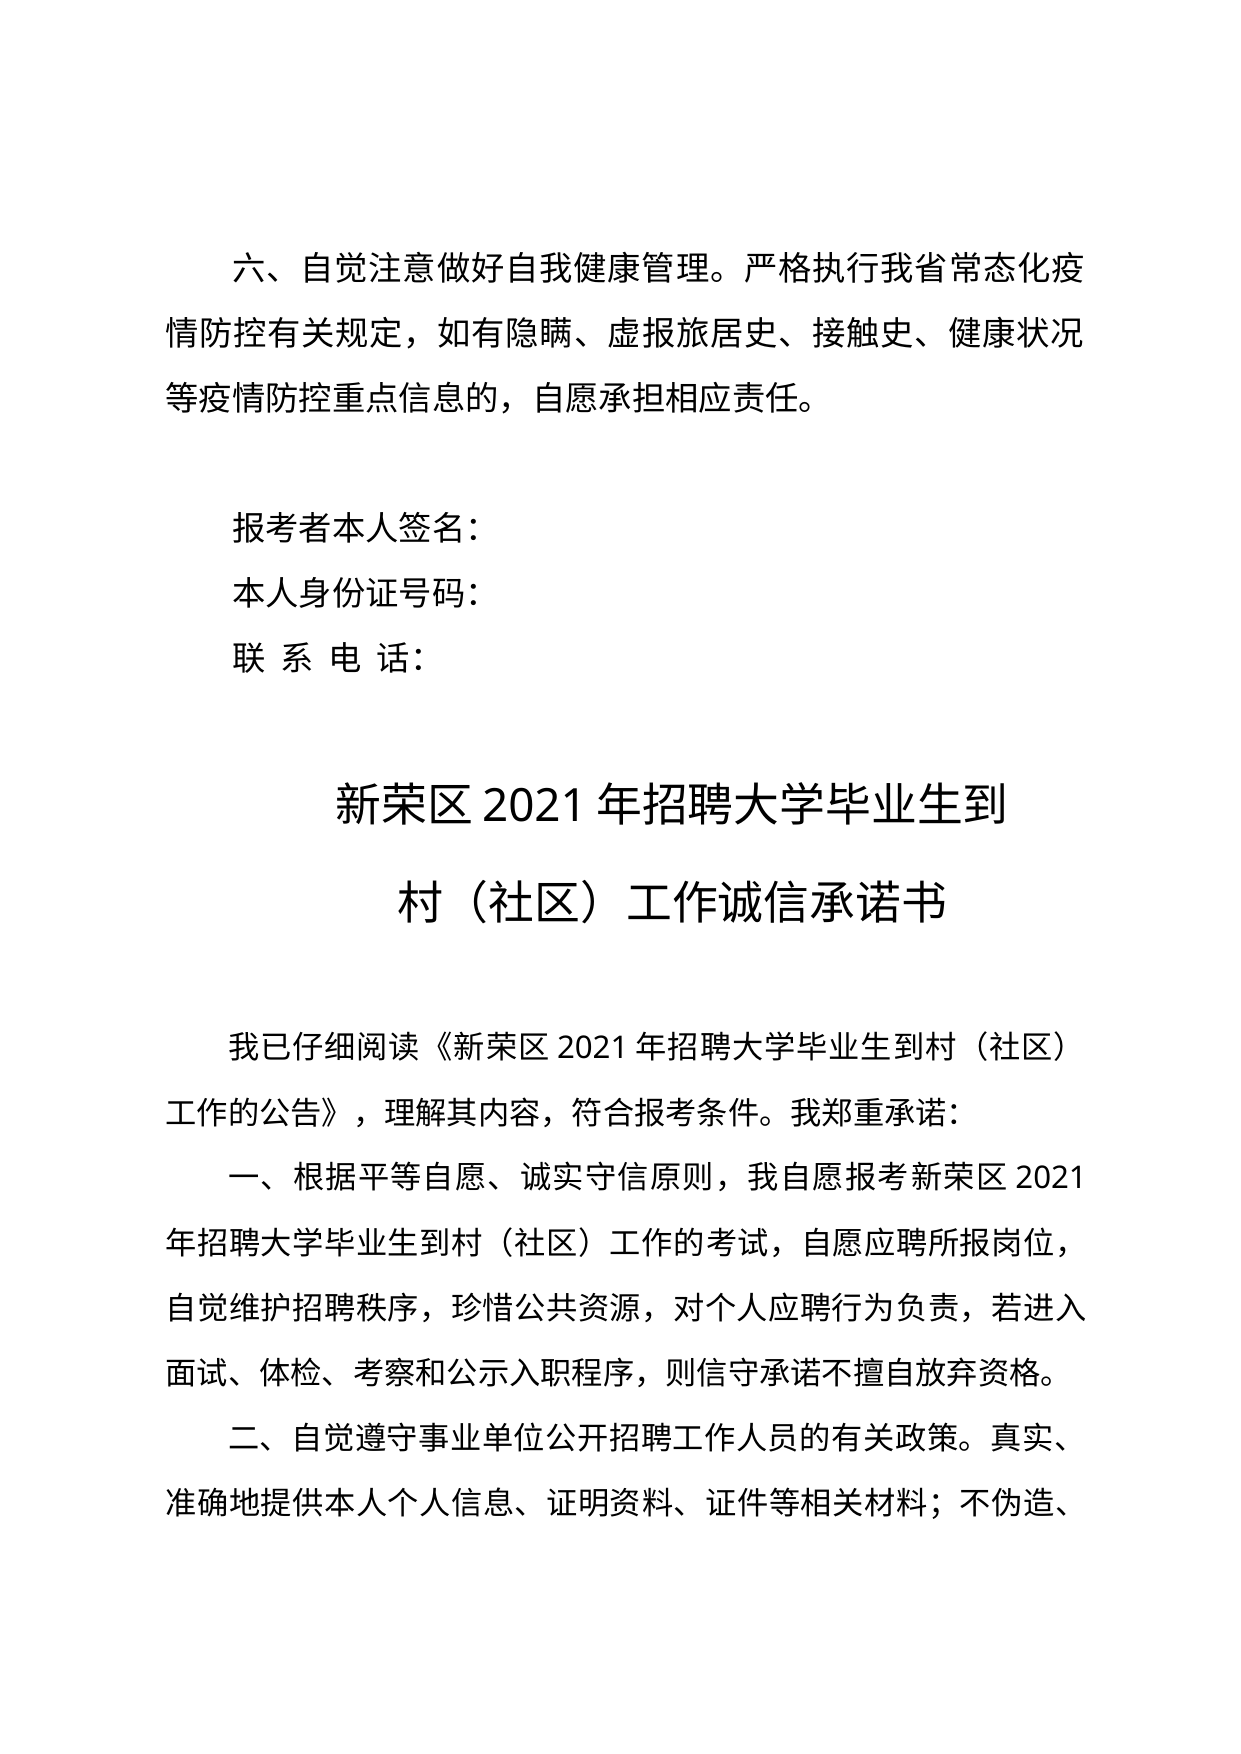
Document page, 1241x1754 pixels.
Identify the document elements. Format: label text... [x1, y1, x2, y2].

text 六、自觉注意做好自我健康管理。严格执行我省常态化疫情防控有关规定，如有隐瞒、虚报旅居史、接触史、健康状况等疫情防控重点信息的，自愿承担相应责任。 [165, 233, 1087, 428]
text 本人身份证号码： [165, 558, 1087, 623]
text 我已仔细阅读《新荣区2021年招聘大学毕业生到村（社区）工作的公告》，理解其内容，符合报考条件。我郑重承诺： [165, 1013, 1087, 1143]
text 联 系 电 话： [165, 623, 1087, 688]
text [165, 1403, 1087, 1533]
text 村（社区）工作诚信承诺书 [165, 850, 1087, 948]
text 一、根据平等自愿、诚实守信原则，我自愿报考新荣区2021年招聘大学毕业生到村（社区）工作的考试，自愿应聘所报岗位，自觉维护招聘秩序，珍惜公共资源，对个人应聘行为负责，若进入面试、体检、考察和公示入职程序，则信守承诺不擅自放弃资格。 [165, 1143, 1087, 1403]
text 报考者本人签名： [165, 493, 1087, 558]
text 新荣区2021年招聘大学毕业生到 [165, 753, 1087, 850]
